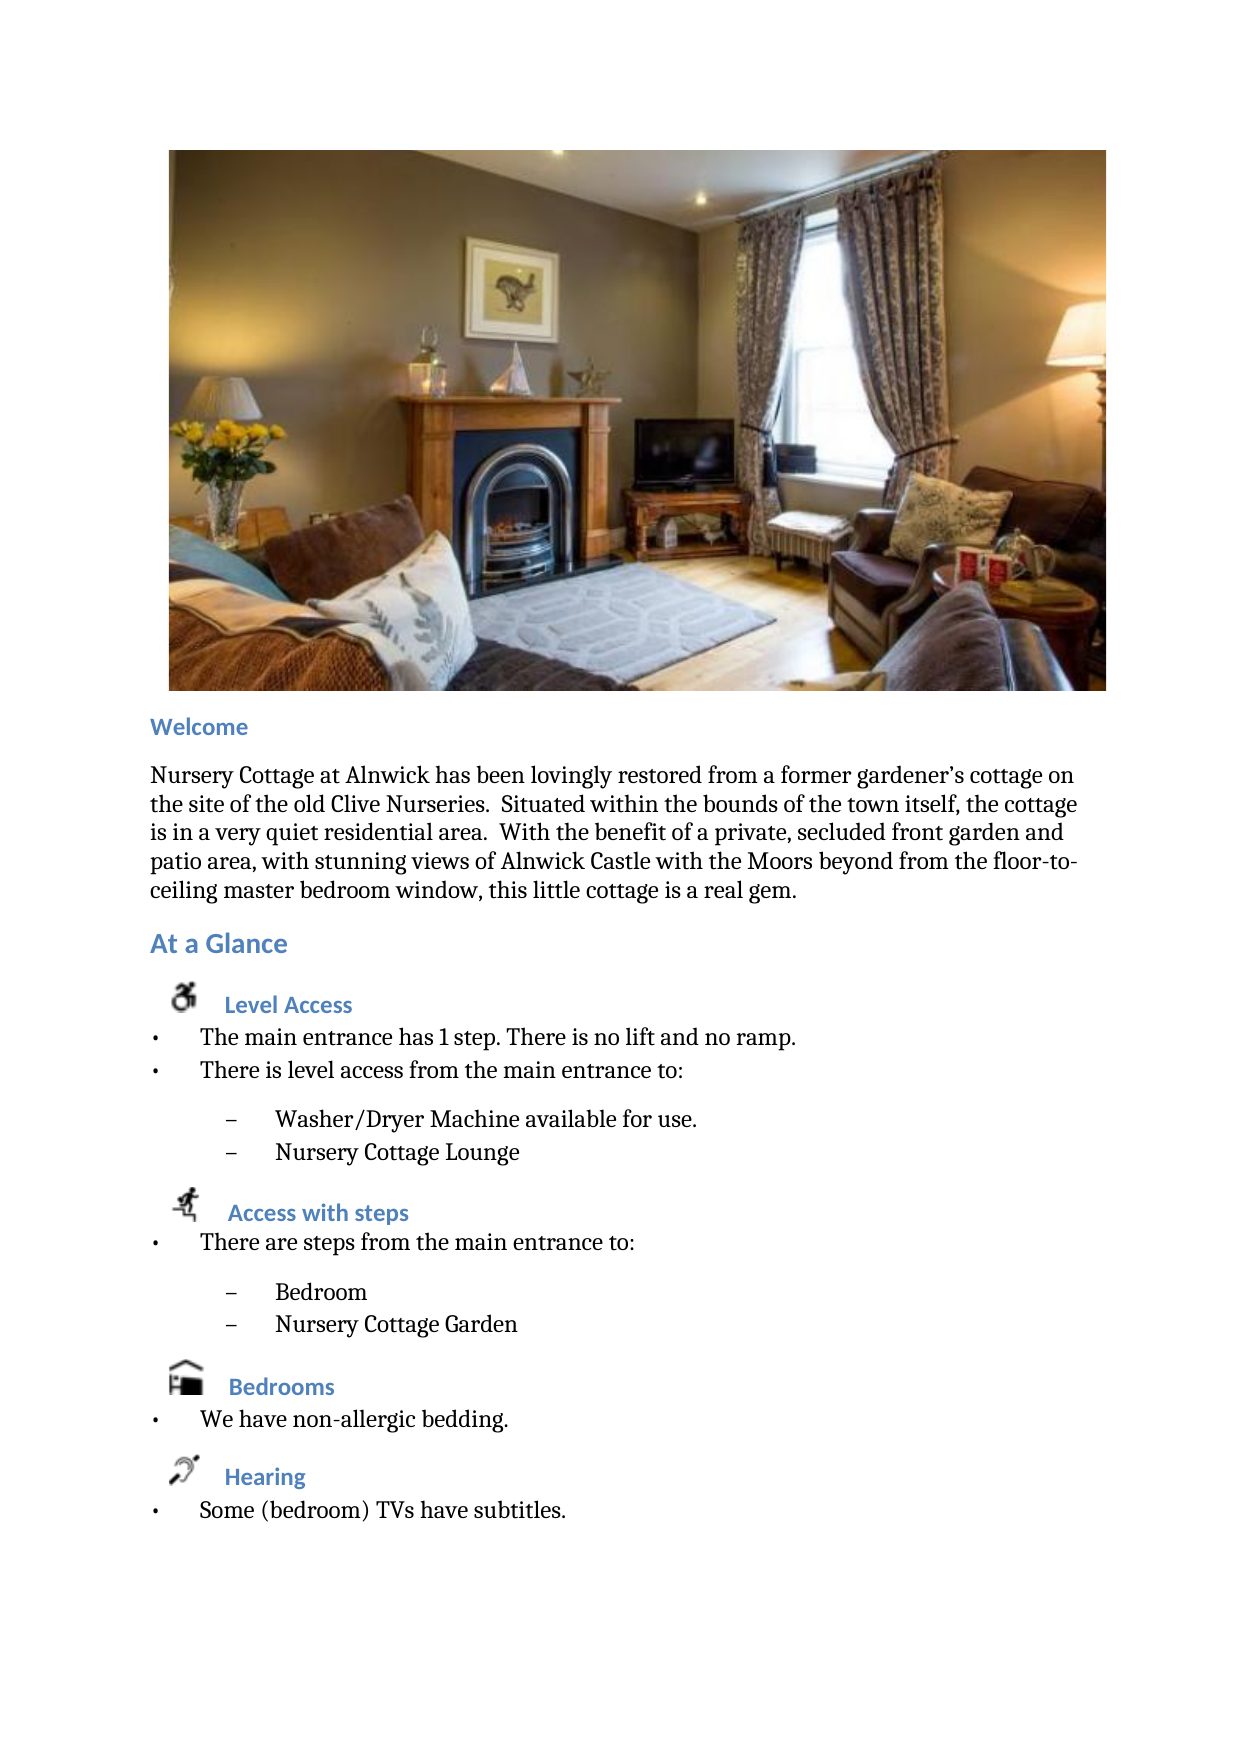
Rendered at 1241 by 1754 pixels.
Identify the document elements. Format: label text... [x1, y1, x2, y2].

list The main entrance has 1 step. There is no lift and no ramp. [150, 1023, 1090, 1052]
subtitle Hearing [150, 1454, 1090, 1492]
list Washer/Dryer Machine available for use. [225, 1105, 1090, 1134]
picture [168, 150, 1107, 691]
list There are steps from the main entrance to: [150, 1228, 1090, 1257]
list Nursery Cottage Garden [225, 1310, 1090, 1339]
picture [168, 1359, 205, 1395]
picture [168, 1187, 204, 1222]
picture [168, 1454, 200, 1486]
subtitle Bedrooms [150, 1359, 1090, 1401]
subtitle Welcome [150, 711, 1090, 742]
text Nursery Cottage at Alnwick has been lovingly restored from a former gardener’s cottage on the site of the old Clive Nurseries. Situated within the bounds of the town itself, the cottage is in a very quiet residential area. With the benefit of a private, secluded front garden and patio area, with stunning views of Alnwick Castle with the Moors beyond from the floor-to-ceiling master bedroom window, this little cottage is a real gem. [150, 761, 1090, 904]
picture [168, 981, 200, 1013]
list Bedroom [225, 1277, 1090, 1306]
list There is level access from the main entrance to: [150, 1056, 1090, 1084]
subtitle At a Glance [150, 925, 1090, 961]
list We have non-allergic bedding. [150, 1405, 1090, 1434]
subtitle Access with steps [150, 1187, 1090, 1228]
subtitle Level Access [150, 982, 1090, 1019]
list Some (bedroom) TVs have subtitles. [150, 1496, 1090, 1524]
list Nursery Cottage Lounge [225, 1138, 1090, 1166]
